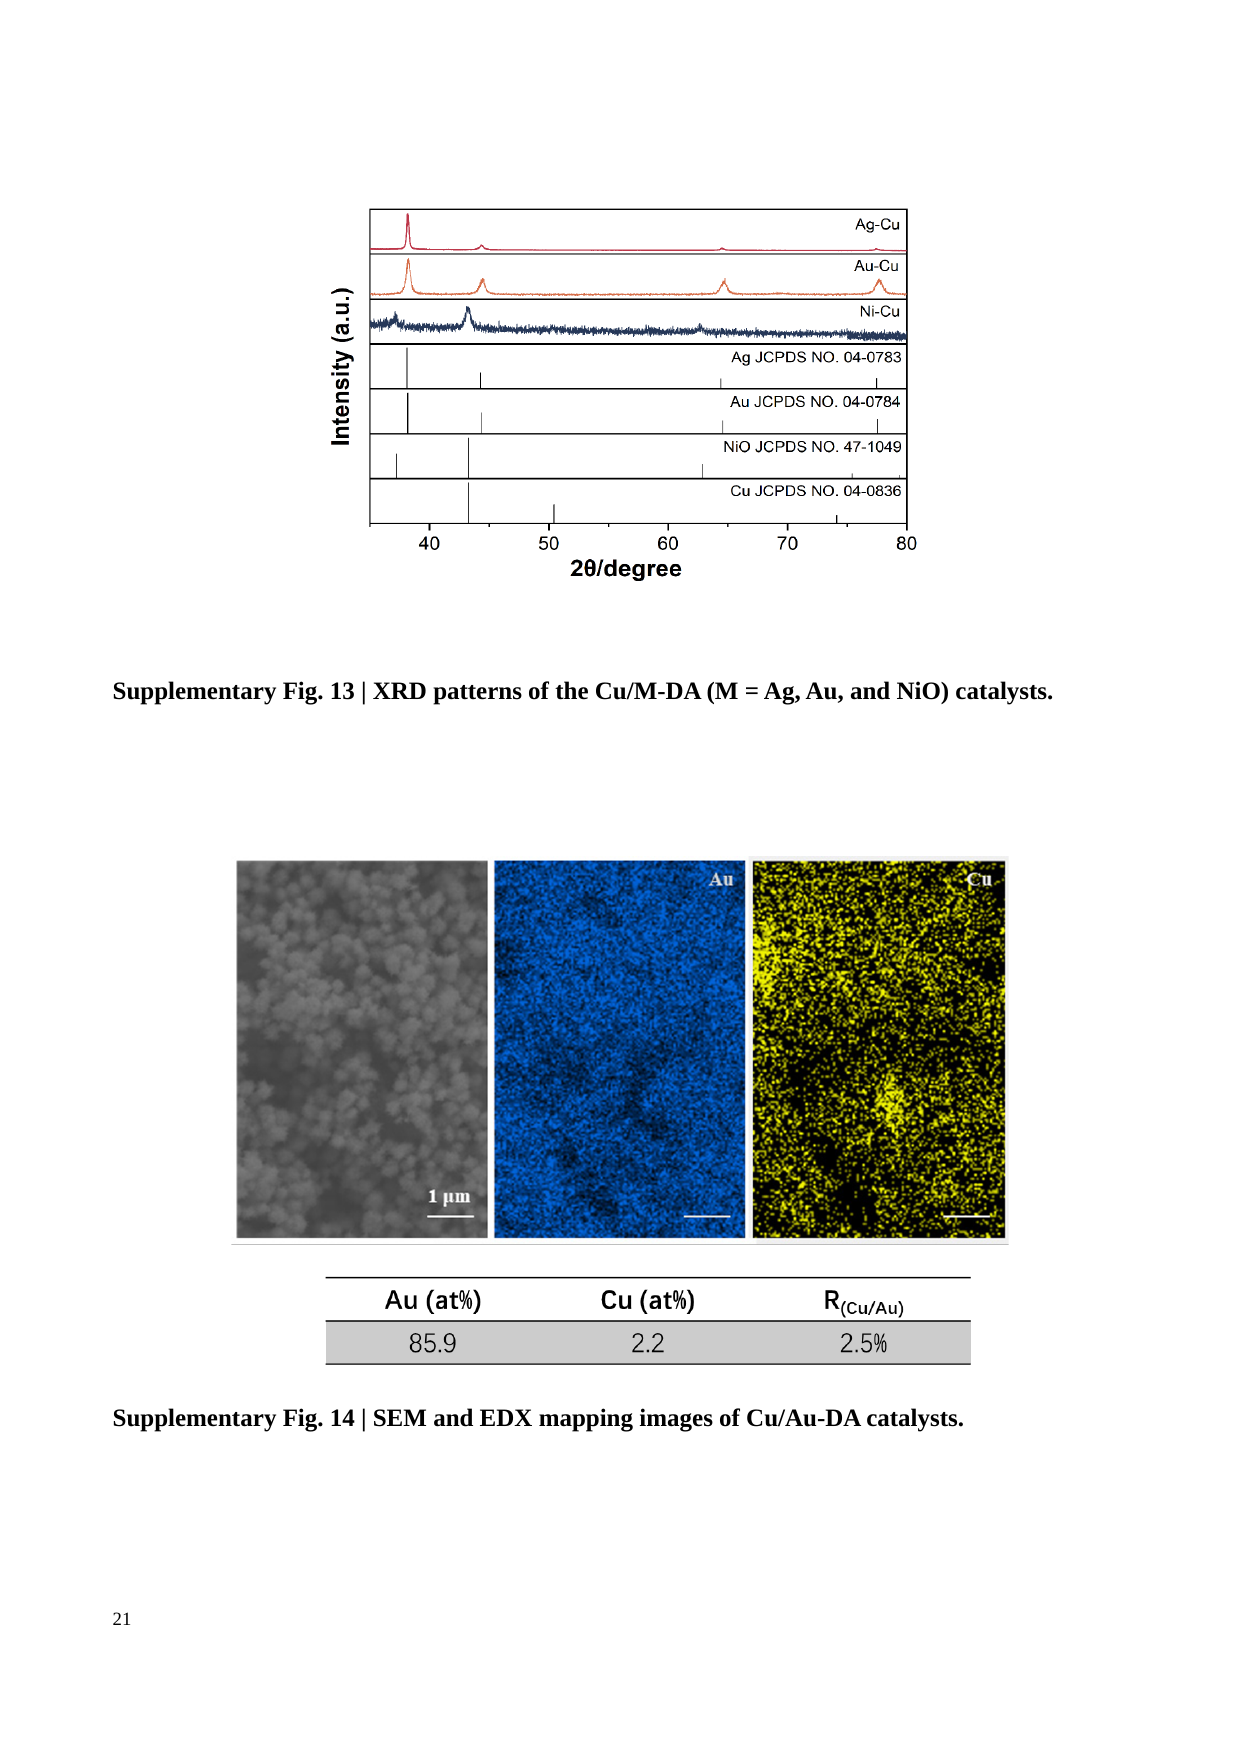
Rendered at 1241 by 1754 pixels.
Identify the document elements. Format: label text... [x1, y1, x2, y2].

subtitle Supplementary Fig. 13 | XRD patterns of the Cu/M-DA (M = Ag, Au, and NiO) catalysts. [112, 674, 1128, 707]
picture [262, 162, 978, 640]
subtitle Supplementary Fig. 14 | SEM and EDX mapping images of Cu/Au-DA catalysts. [112, 1401, 1128, 1434]
picture [231, 856, 1009, 1374]
